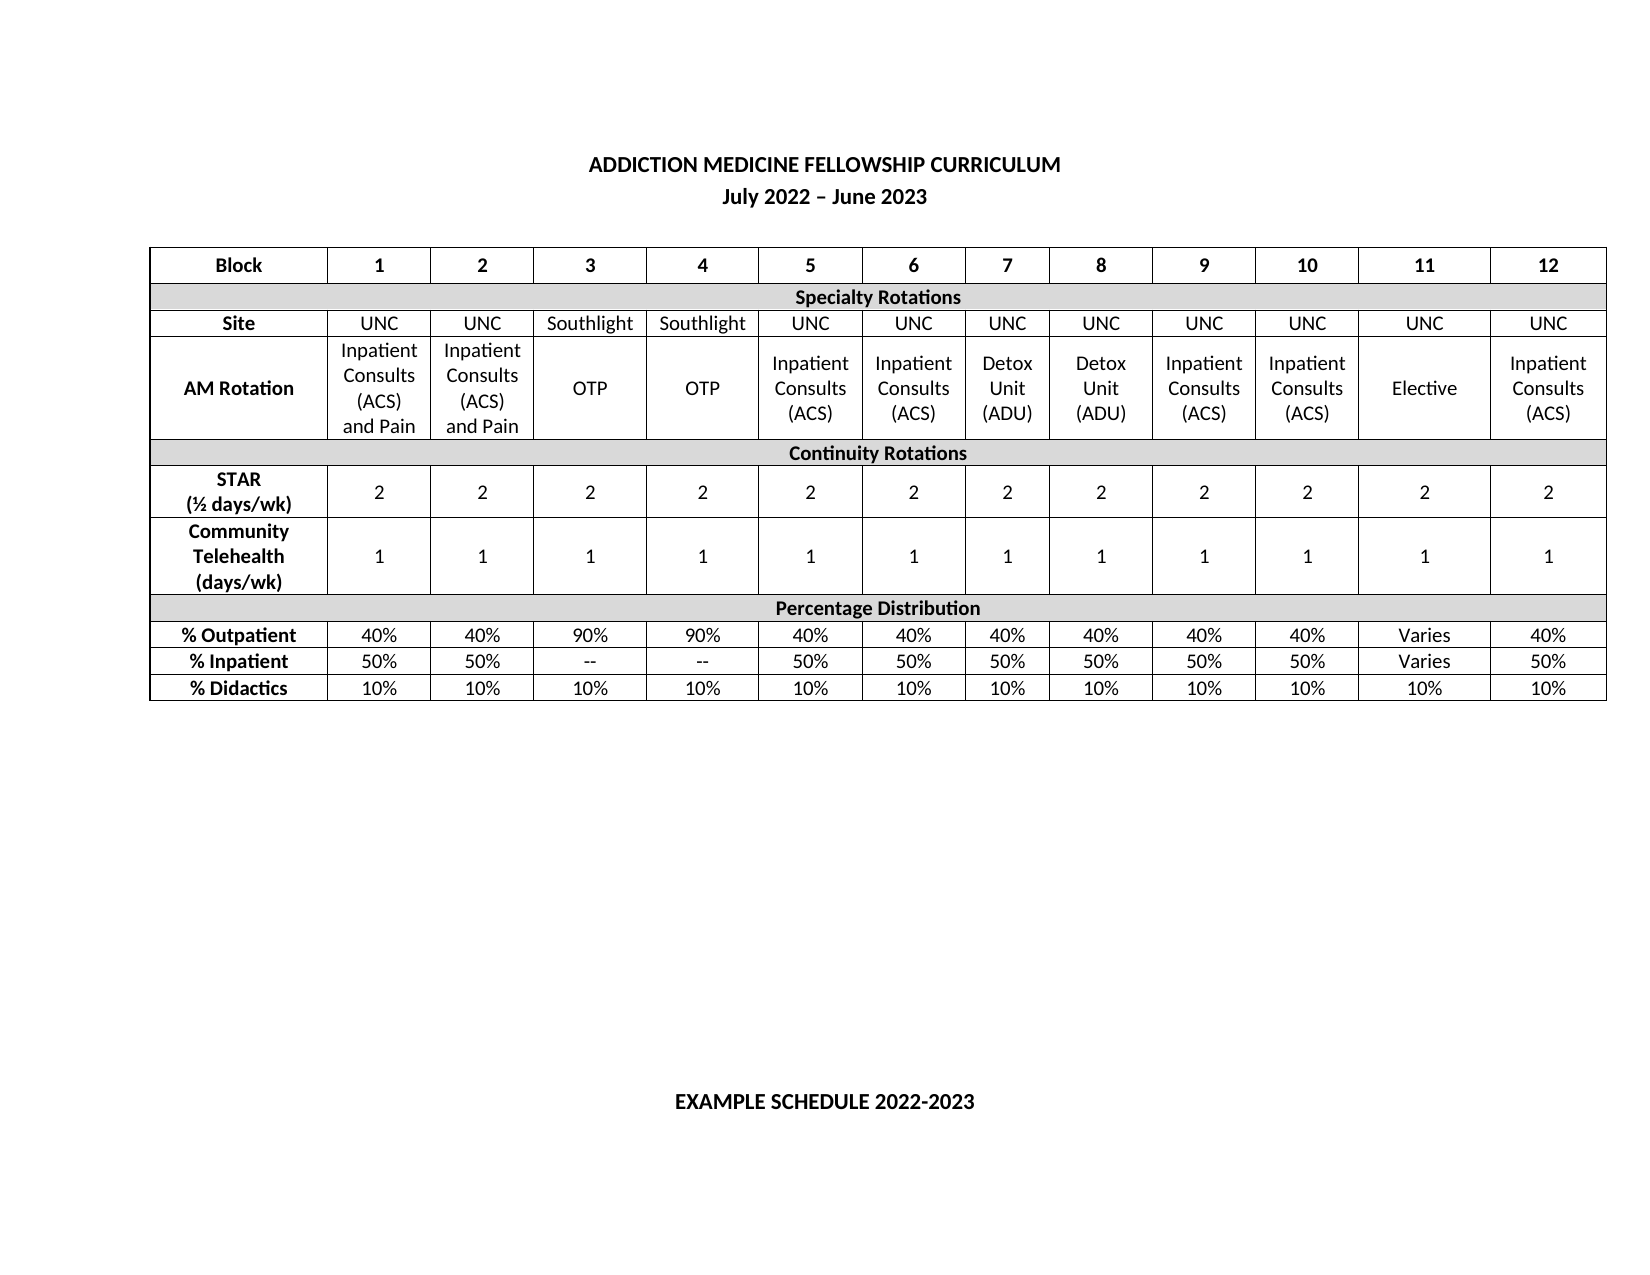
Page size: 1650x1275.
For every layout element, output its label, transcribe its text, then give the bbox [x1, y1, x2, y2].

table_cell 40% [863, 622, 965, 647]
table_cell 1 [431, 518, 533, 594]
table_cell 50% [328, 648, 430, 674]
table_cell 40% [1256, 622, 1358, 647]
table_cell 10% [863, 675, 965, 700]
table_cell -- [647, 648, 758, 674]
table_cell 2 [647, 466, 758, 517]
table_cell UNC [1153, 311, 1255, 336]
table_cell 10% [1153, 675, 1255, 700]
table_cell Inpatient Consults (ACS) [1256, 337, 1358, 439]
table_cell 1 [534, 518, 646, 594]
table_header 6 [863, 248, 965, 283]
table_cell 1 [759, 518, 862, 594]
table_cell Site [151, 311, 327, 336]
table_cell 1 [966, 518, 1049, 594]
table_header 7 [966, 248, 1049, 283]
table_cell Varies [1359, 648, 1490, 674]
table_cell % Didactics [151, 675, 327, 700]
text EXAMPLE SCHEDULE 2022-2023 [150, 1087, 1500, 1115]
table_cell 90% [647, 622, 758, 647]
table_cell UNC [1491, 311, 1606, 336]
table_header 12 [1491, 248, 1606, 283]
table_cell Inpatient Consults (ACS) [1153, 337, 1255, 439]
table_cell OTP [534, 337, 646, 439]
table_cell % Outpatient [151, 622, 327, 647]
table_header 3 [534, 248, 646, 283]
table_cell 1 [863, 518, 965, 594]
table_cell Southlight [534, 311, 646, 336]
table_cell 1 [1491, 518, 1606, 594]
table_cell 2 [863, 466, 965, 517]
table_header 2 [431, 248, 533, 283]
table_cell 10% [1050, 675, 1152, 700]
table_cell -- [534, 648, 646, 674]
table_cell 40% [759, 622, 862, 647]
table_cell 2 [1359, 466, 1490, 517]
table_cell 50% [966, 648, 1049, 674]
table_cell UNC [966, 311, 1049, 336]
table_cell 50% [1491, 648, 1606, 674]
table_cell Inpatient Consults (ACS) [759, 337, 862, 439]
table_cell 2 [534, 466, 646, 517]
table_cell Percentage Distribution [151, 595, 1606, 621]
table_cell STAR (½ days/wk) [151, 466, 327, 517]
table_cell Inpatient Consults (ACS) [1491, 337, 1606, 439]
table_cell 50% [431, 648, 533, 674]
table_cell 1 [1359, 518, 1490, 594]
table_cell 40% [431, 622, 533, 647]
table_cell 40% [1153, 622, 1255, 647]
table_cell % Inpatient [151, 648, 327, 674]
table_header 11 [1359, 248, 1490, 283]
table_header 8 [1050, 248, 1152, 283]
table_cell 40% [1491, 622, 1606, 647]
table_cell 40% [966, 622, 1049, 647]
table_cell 90% [534, 622, 646, 647]
table_cell 2 [1050, 466, 1152, 517]
table_cell 10% [1359, 675, 1490, 700]
table_cell Continuity Rotations [151, 440, 1606, 465]
text July 2022 – June 2023 [150, 182, 1500, 210]
table_cell 10% [1491, 675, 1606, 700]
table_cell 1 [328, 518, 430, 594]
table_cell Community Telehealth (days/wk) [151, 518, 327, 594]
table_cell 2 [1491, 466, 1606, 517]
table_cell 2 [759, 466, 862, 517]
table_cell OTP [647, 337, 758, 439]
table_cell 40% [1050, 622, 1152, 647]
table_cell 50% [863, 648, 965, 674]
table_cell 10% [647, 675, 758, 700]
table_cell Detox Unit (ADU) [966, 337, 1049, 439]
table_header 4 [647, 248, 758, 283]
table_cell Inpatient Consults (ACS) and Pain [328, 337, 430, 439]
table_cell UNC [1256, 311, 1358, 336]
table_cell UNC [431, 311, 533, 336]
table_header 1 [328, 248, 430, 283]
text ADDICTION MEDICINE FELLOWSHIP CURRICULUM [150, 150, 1500, 178]
table_cell 10% [431, 675, 533, 700]
table_cell 10% [759, 675, 862, 700]
table_cell 50% [1153, 648, 1255, 674]
table_cell UNC [759, 311, 862, 336]
table_cell 2 [1256, 466, 1358, 517]
table_cell UNC [1359, 311, 1490, 336]
table_cell 2 [966, 466, 1049, 517]
table_cell Inpatient Consults (ACS) [863, 337, 965, 439]
table_cell UNC [1050, 311, 1152, 336]
table_header Block [151, 248, 327, 283]
table_cell UNC [328, 311, 430, 336]
table_cell Elective [1359, 337, 1490, 439]
table_cell 10% [534, 675, 646, 700]
table_cell Inpatient Consults (ACS) and Pain [431, 337, 533, 439]
table_cell 2 [1153, 466, 1255, 517]
table_header 9 [1153, 248, 1255, 283]
table_cell 10% [1256, 675, 1358, 700]
table_cell 1 [1153, 518, 1255, 594]
table_cell Detox Unit (ADU) [1050, 337, 1152, 439]
table_cell 50% [1256, 648, 1358, 674]
table_cell 1 [1050, 518, 1152, 594]
table_cell 50% [1050, 648, 1152, 674]
table_header 10 [1256, 248, 1358, 283]
table_cell 40% [328, 622, 430, 647]
table_cell AM Rotation [151, 337, 327, 439]
table_header 5 [759, 248, 862, 283]
table_cell 50% [759, 648, 862, 674]
table_cell 1 [647, 518, 758, 594]
table_cell 1 [1256, 518, 1358, 594]
table_cell Varies [1359, 622, 1490, 647]
table_cell 2 [431, 466, 533, 517]
table_cell UNC [863, 311, 965, 336]
table_cell Southlight [647, 311, 758, 336]
table_cell 2 [328, 466, 430, 517]
table_cell Specialty Rotations [151, 284, 1606, 309]
table_cell 10% [966, 675, 1049, 700]
table_cell 10% [328, 675, 430, 700]
